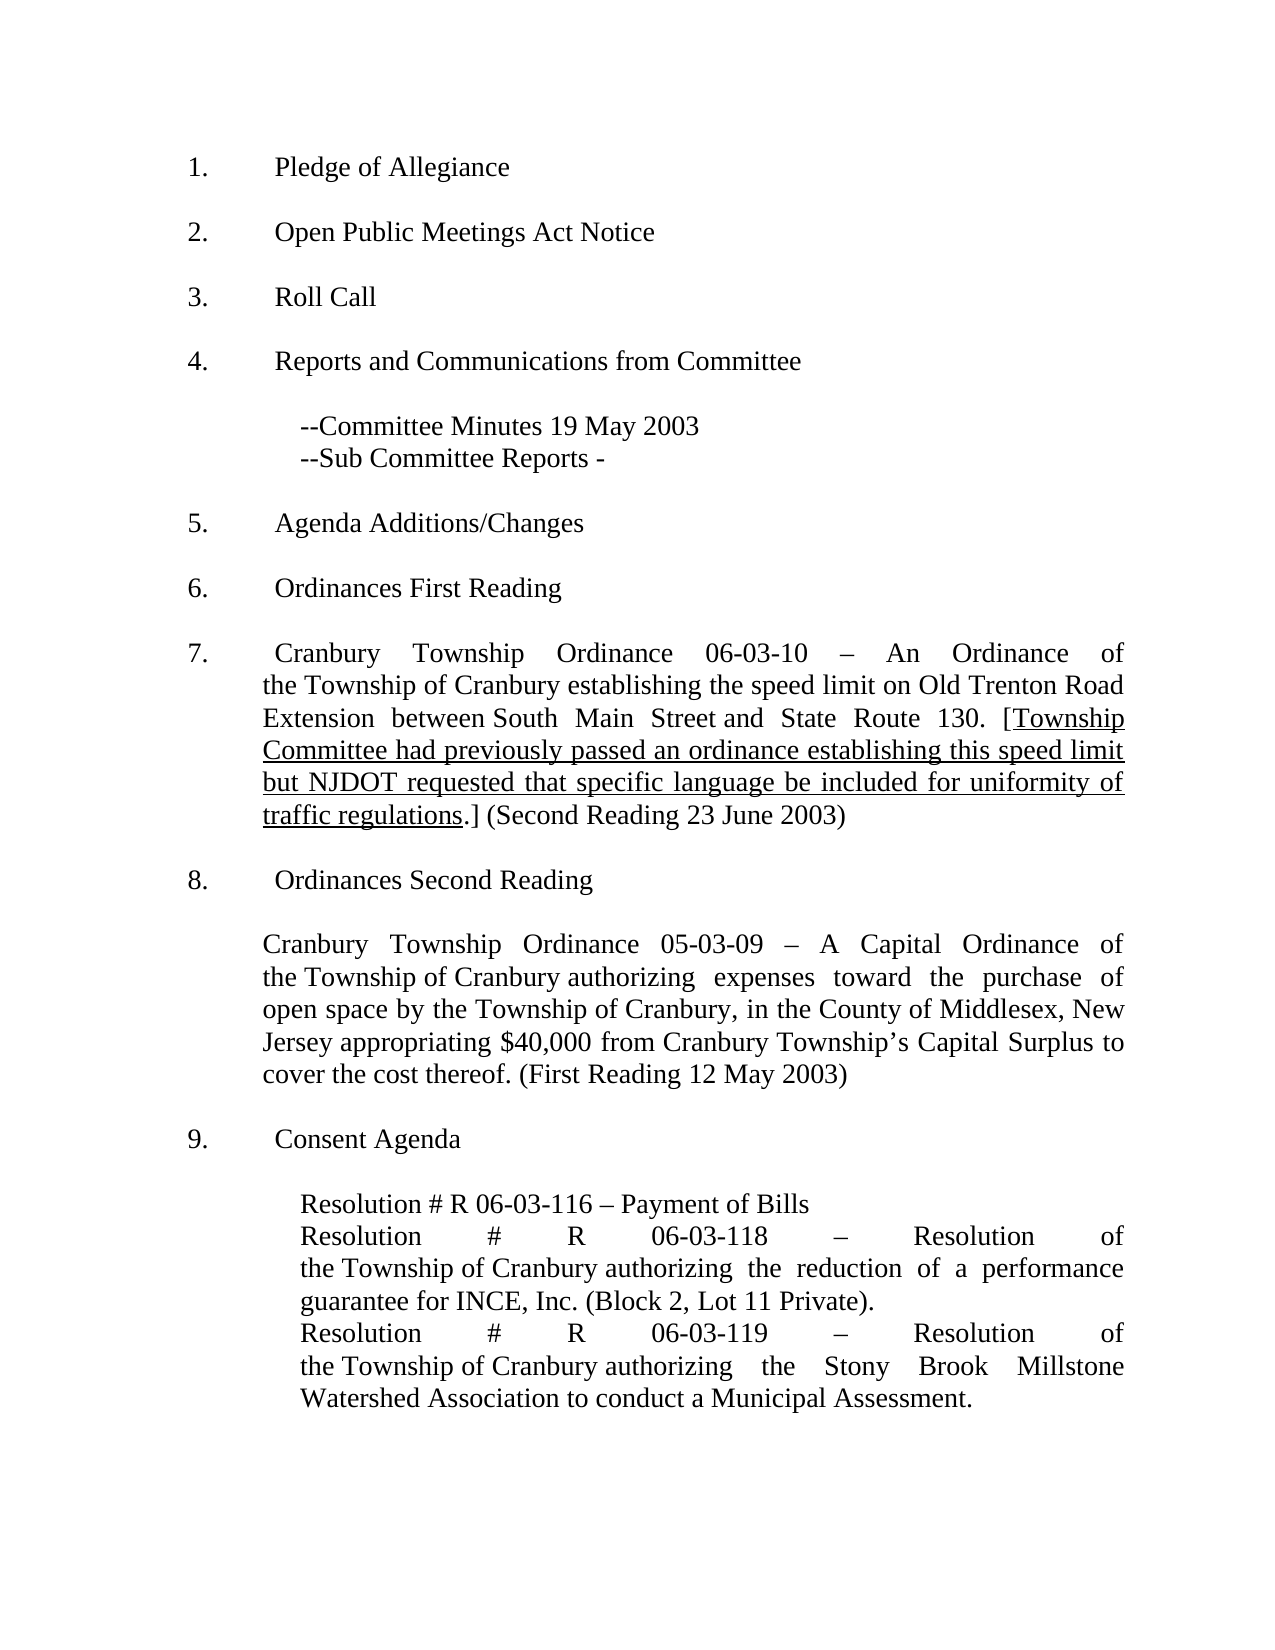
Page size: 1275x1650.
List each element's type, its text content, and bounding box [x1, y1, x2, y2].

text Resolution # R 06-03-116 – Payment of Bills [300, 1187, 1125, 1219]
text 5. Agenda Additions/Changes [187, 506, 1125, 539]
text 2. Open Public Meetings Act Notice [187, 215, 1125, 247]
text Resolution # R 06-03-119 – Resolution of the Township of Cranbury authorizing the Stony Brook Millstone Watershed Association to conduct a Municipal Assessment. [300, 1316, 1125, 1413]
text 9. Consent Agenda [187, 1122, 1125, 1154]
text --Committee Minutes 19 May 2003 [300, 409, 1125, 442]
text Resolution # R 06-03-118 – Resolution of the Township of Cranbury authorizing the reduction of a performance guarantee for INCE, Inc. (Block 2, Lot 11 Private). [300, 1219, 1125, 1316]
text Cranbury Township Ordinance 05-03-09 – A Capital Ordinance of the Township of Cranbury authorizing expenses toward the purchase of open space by the Township of Cranbury, in the County of Middlesex, New Jersey appropriating $40,000 from Cranbury Township’s Capital Surplus to cover the cost thereof. (First Reading 12 May 2003) [262, 927, 1125, 1089]
text 1. Pledge of Allegiance [187, 150, 1125, 182]
text 3. Roll Call [187, 279, 1125, 312]
text 8. Ordinances Second Reading [187, 863, 1125, 895]
text 7. Cranbury Township Ordinance 06-03-10 – An Ordinance of the Township of Cranbury establishing the speed limit on Old Trenton Road Extension between South Main Street and State Route 130. [Township Committee had previously passed an ordinance establishing this speed limit but NJDOT requested that specific language be included for uniformity of traffic regulations.] (Second Reading 23 June 2003) [187, 636, 1125, 830]
text --Sub Committee Reports - [300, 442, 1125, 474]
text 4. Reports and Communications from Committee [187, 344, 1125, 377]
text 6. Ordinances First Reading [187, 571, 1125, 603]
